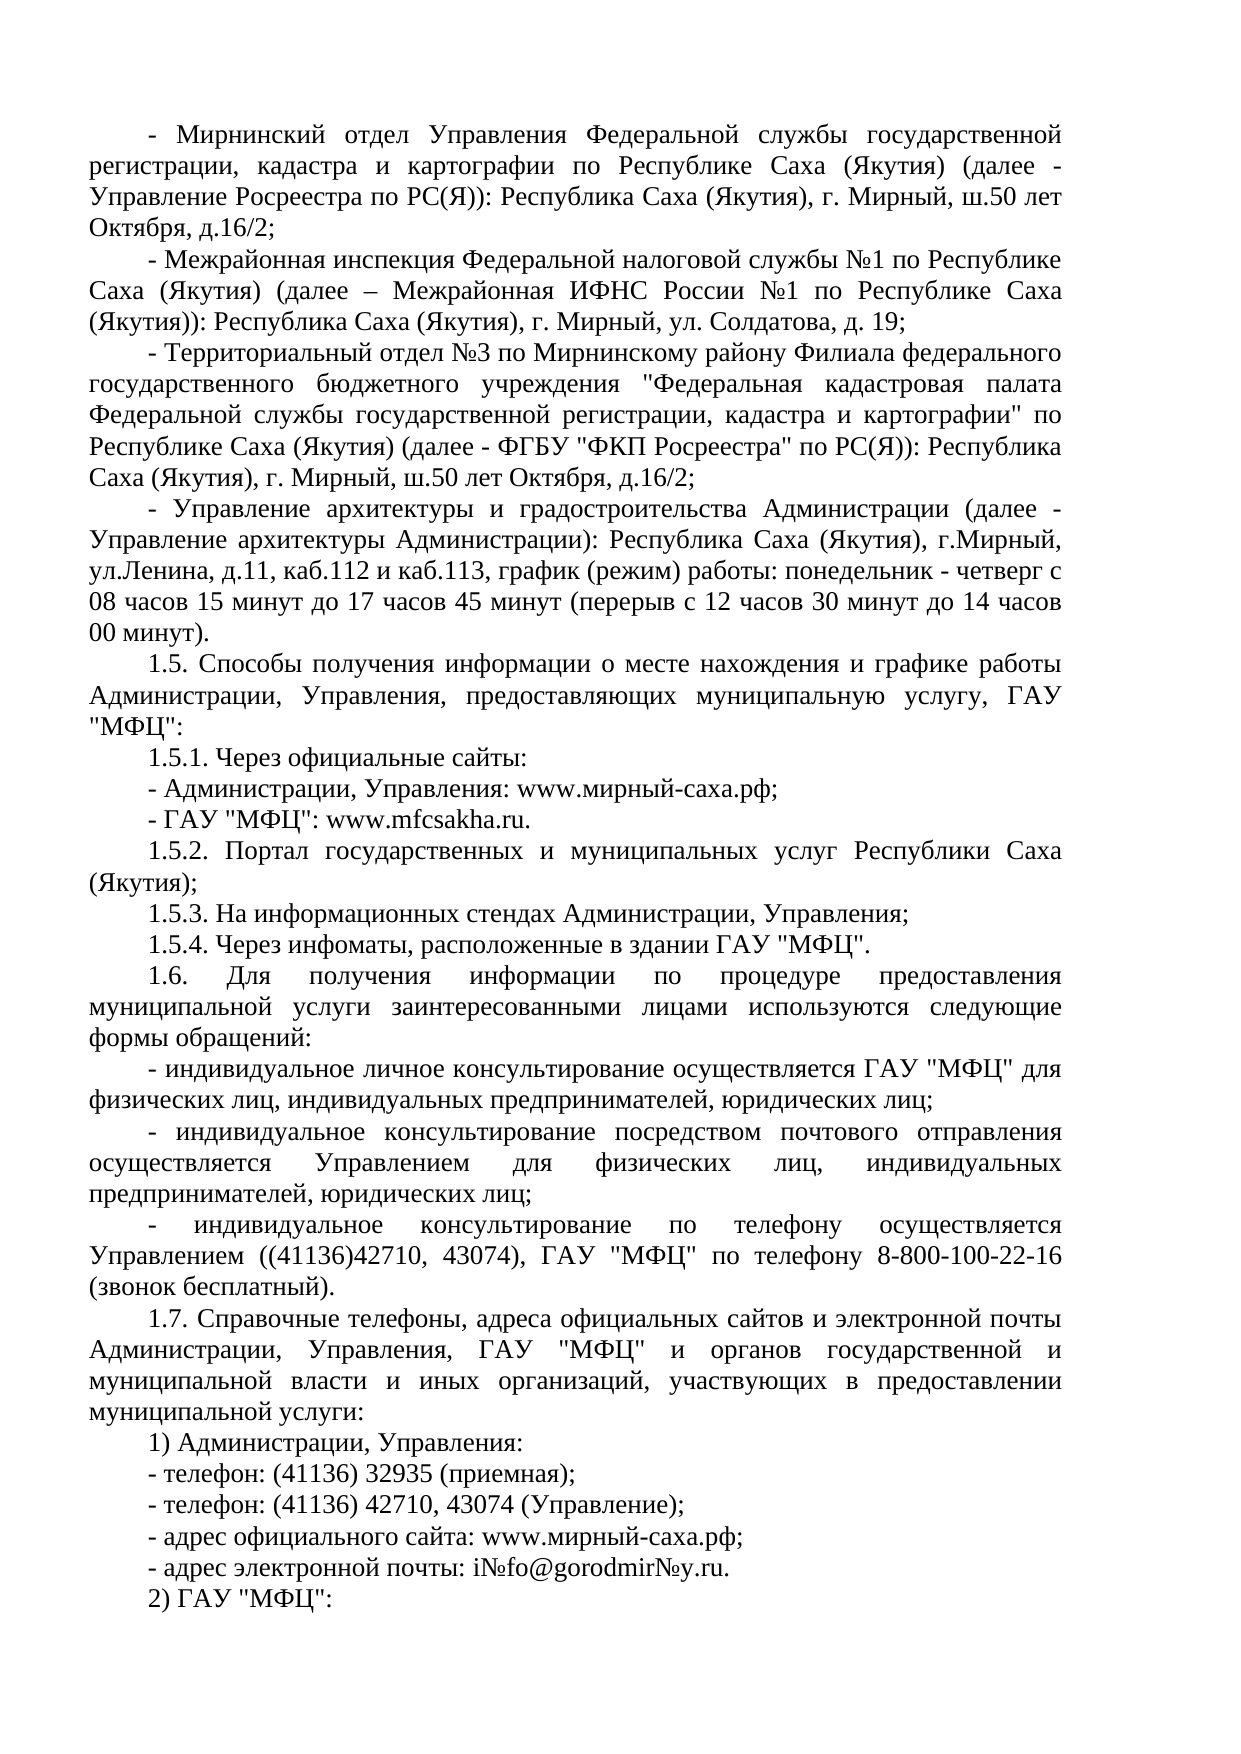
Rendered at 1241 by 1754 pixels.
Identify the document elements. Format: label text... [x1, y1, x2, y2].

text - индивидуальное личное консультирование осуществляется ГАУ "МФЦ" для физических лиц, индивидуальных предпринимателей, юридических лиц; [89, 1052, 1063, 1115]
text - Территориальный отдел №3 по Мирнинскому району Филиала федерального государственного бюджетного учреждения "Федеральная кадастровая палата Федеральной службы государственной регистрации, кадастра и картографии" по Республике Саха (Якутия) (далее - ФГБУ "ФКП Росреестра" по РС(Я)): Республика Саха (Якутия), г. Мирный, ш.50 лет Октября, д.16/2; [89, 336, 1063, 492]
text - ГАУ "МФЦ": www.mfcsakha.ru. [89, 803, 1063, 834]
text - Межрайонная инспекция Федеральной налоговой службы №1 по Республике Саха (Якутия) (далее – Межрайонная ИФНС России №1 по Республике Саха (Якутия)): Республика Саха (Якутия), г. Мирный, ул. Солдатова, д. 19; [89, 243, 1063, 336]
text - телефон: (41136) 32935 (приемная); [89, 1457, 1063, 1488]
text 1.5. Способы получения информации о месте нахождения и графике работы Администрации, Управления, предоставляющих муниципальную услугу, ГАУ "МФЦ": [89, 648, 1063, 741]
text 1.5.4. Через инфоматы, расположенные в здании ГАУ "МФЦ". [89, 928, 1063, 959]
text - Администрации, Управления: www.мирный-саха.рф; [89, 772, 1063, 803]
text 2) ГАУ "МФЦ": [89, 1582, 1063, 1613]
text - адрес электронной почты: i№fo@gorodmir№y.ru. [89, 1551, 1063, 1582]
text 1) Администрации, Управления: [89, 1426, 1063, 1457]
text 1.7. Справочные телефоны, адреса официальных сайтов и электронной почты Администрации, Управления, ГАУ "МФЦ" и органов государственной и муниципальной власти и иных организаций, участвующих в предоставлении муниципальной услуги: [89, 1302, 1063, 1426]
text - телефон: (41136) 42710, 43074 (Управление); [89, 1488, 1063, 1520]
text 1.5.2. Портал государственных и муниципальных услуг Республики Саха (Якутия); [89, 834, 1063, 897]
text - индивидуальное консультирование по телефону осуществляется Управлением ((41136)42710, 43074), ГАУ "МФЦ" по телефону 8-800-100-22-16 (звонок бесплатный). [89, 1208, 1063, 1302]
text 1.5.1. Через официальные сайты: [89, 741, 1063, 772]
text - индивидуальное консультирование посредством почтового отправления осуществляется Управлением для физических лиц, индивидуальных предпринимателей, юридических лиц; [89, 1115, 1063, 1208]
text 1.6. Для получения информации по процедуре предоставления муниципальной услуги заинтересованными лицами используются следующие формы обращений: [89, 959, 1063, 1052]
text - Управление архитектуры и градостроительства Администрации (далее - Управление архитектуры Администрации): Республика Саха (Якутия), г.Мирный, ул.Ленина, д.11, каб.112 и каб.113, график (режим) работы: понедельник - четверг с 08 часов 15 минут до 17 часов 45 минут (перерыв с 12 часов 30 минут до 14 часов 00 минут). [89, 492, 1063, 648]
text - адрес официального сайта: www.мирный-саха.рф; [89, 1520, 1063, 1551]
text - Мирнинский отдел Управления Федеральной службы государственной регистрации, кадастра и картографии по Республике Саха (Якутия) (далее - Управление Росреестра по РС(Я)): Республика Саха (Якутия), г. Мирный, ш.50 лет Октября, д.16/2; [89, 118, 1063, 243]
text 1.5.3. На информационных стендах Администрации, Управления; [89, 897, 1063, 928]
